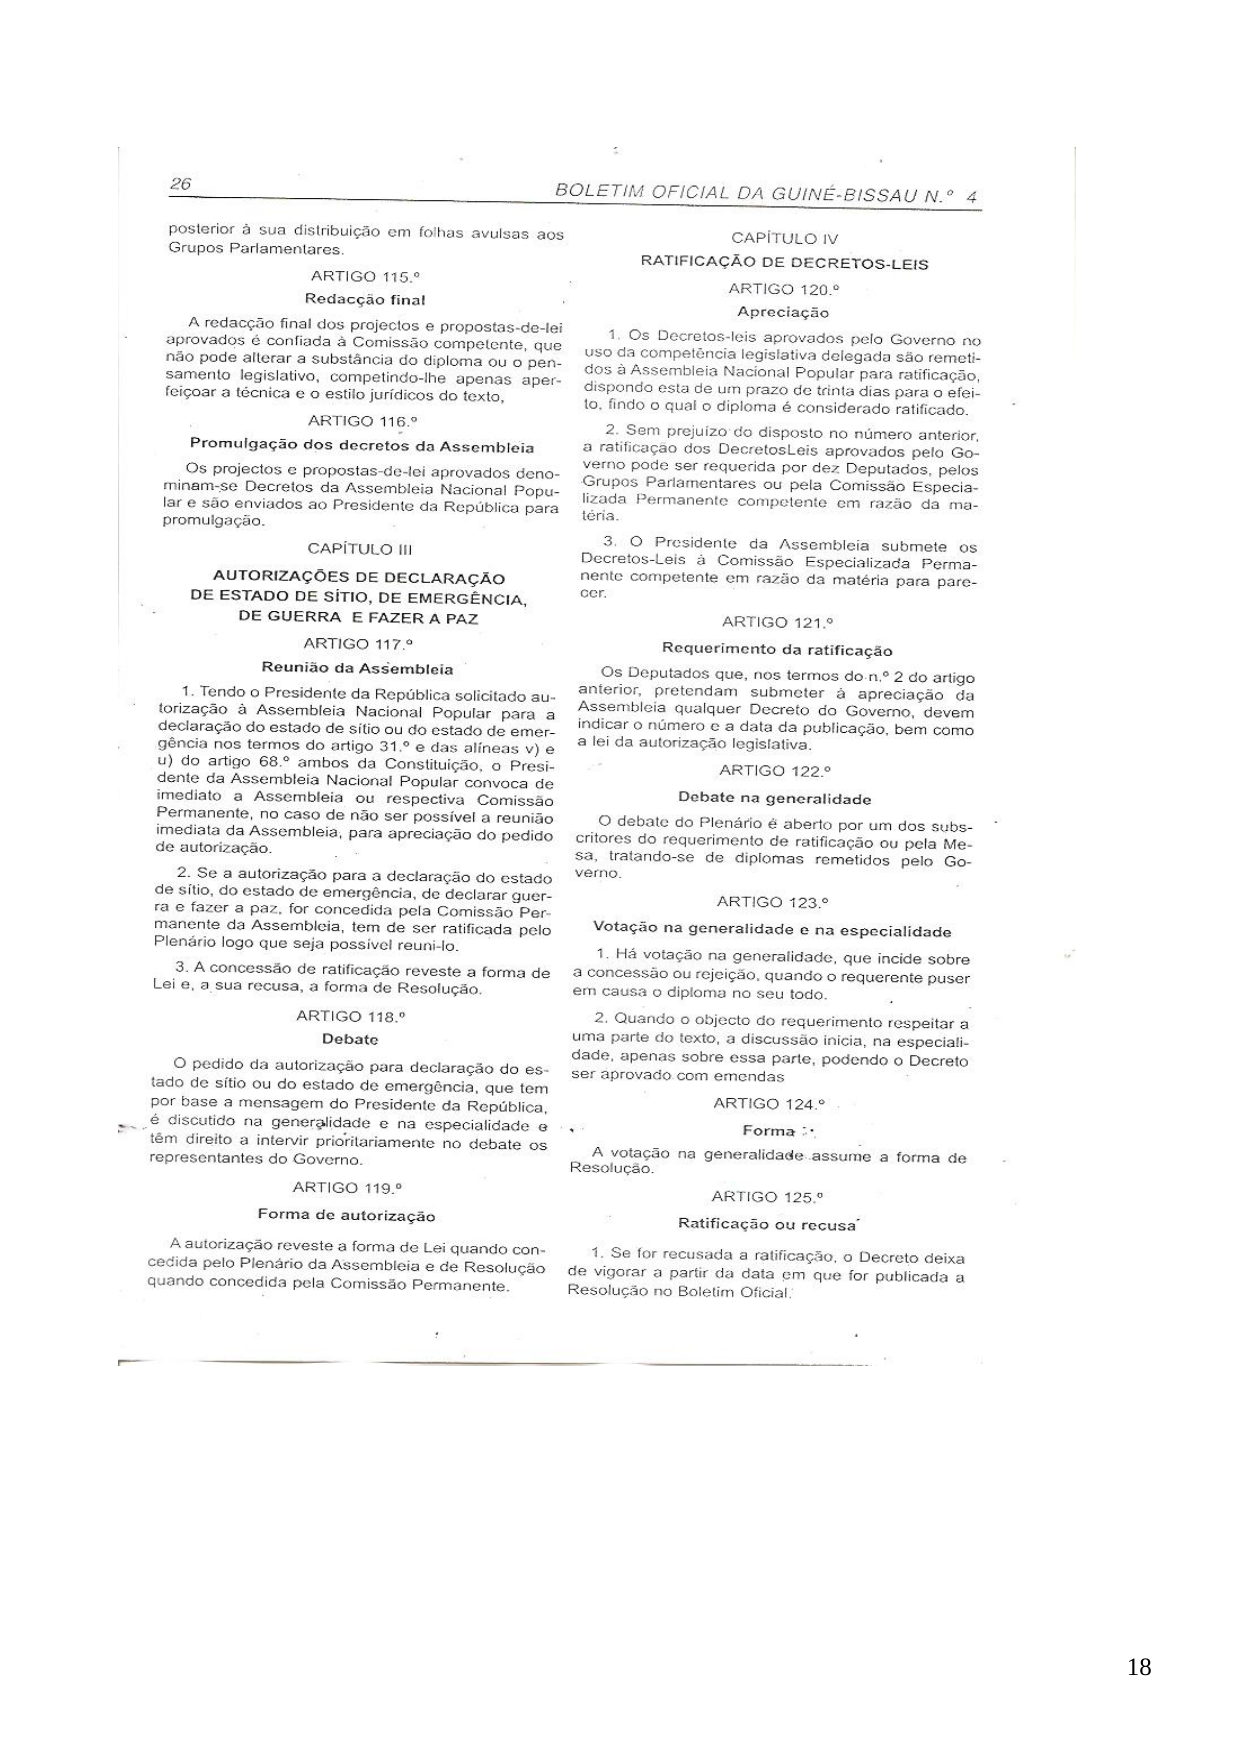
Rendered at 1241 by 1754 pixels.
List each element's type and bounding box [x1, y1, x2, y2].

picture [118, 147, 1076, 1366]
